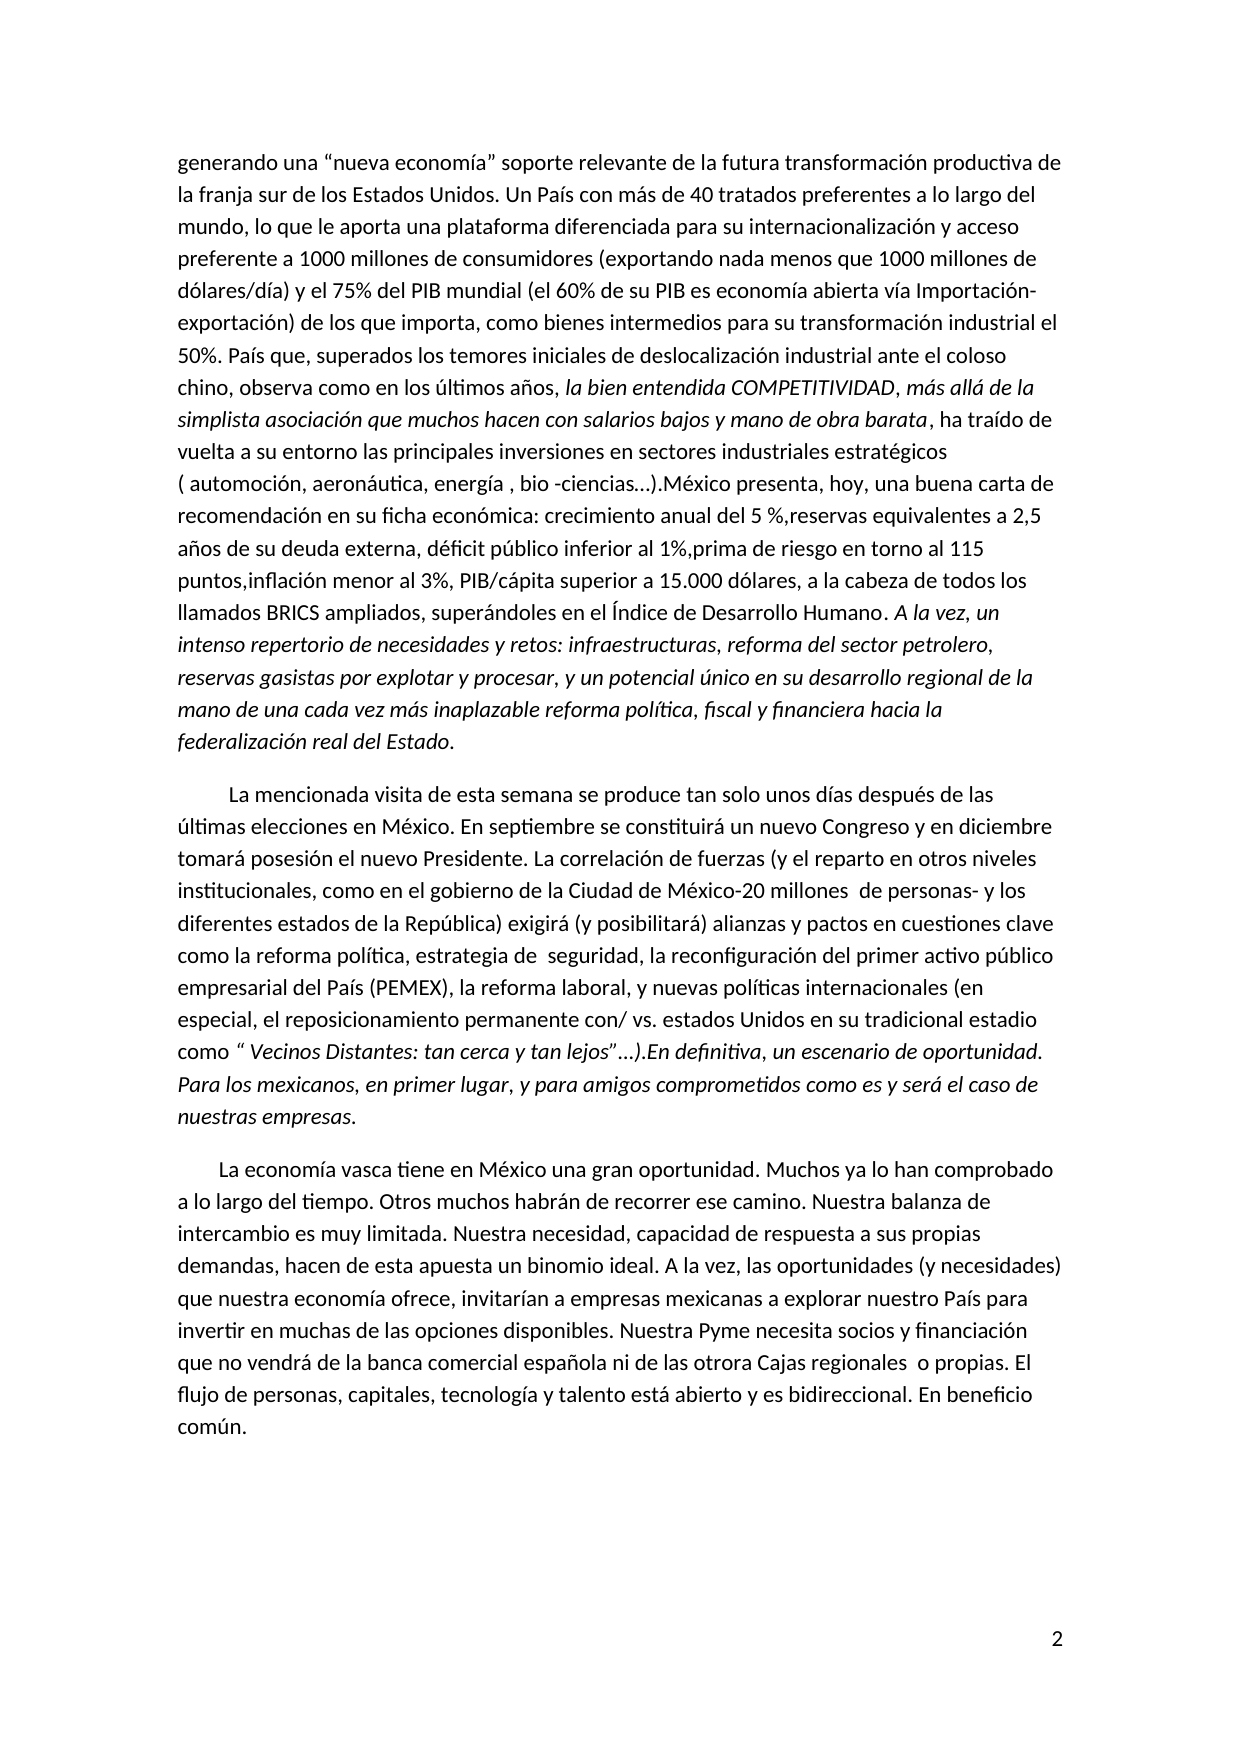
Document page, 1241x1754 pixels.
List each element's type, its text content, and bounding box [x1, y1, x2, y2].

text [177, 148, 1063, 755]
text La mencionada visita de esta semana se produce tan solo unos días después de las últimas elecciones en México. En septiembre se constituirá un nuevo Congreso y en diciembre tomará posesión el nuevo Presidente. La correlación de fuerzas (y el reparto en otros niveles institucionales, como en el gobierno de la Ciudad de México-20 millones de personas- y los diferentes estados de la República) exigirá (y posibilitará) alianzas y pactos en cuestiones clave como la reforma política, estrategia de seguridad, la reconfiguración del primer activo público empresarial del País (PEMEX), la reforma laboral, y nuevas políticas internacionales (en especial, el reposicionamiento permanente con/ vs. estados Unidos en su tradicional estadio como “ Vecinos Distantes: tan cerca y tan lejos”…).En definitiva, un escenario de oportunidad. Para los mexicanos, en primer lugar, y para amigos comprometidos como es y será el caso de nuestras empresas. [177, 780, 1063, 1130]
text La economía vasca tiene en México una gran oportunidad. Muchos ya lo han comprobado a lo largo del tiempo. Otros muchos habrán de recorrer ese camino. Nuestra balanza de intercambio es muy limitada. Nuestra necesidad, capacidad de respuesta a sus propias demandas, hacen de esta apuesta un binomio ideal. A la vez, las oportunidades (y necesidades) que nuestra economía ofrece, invitarían a empresas mexicanas a explorar nuestro País para invertir en muchas de las opciones disponibles. Nuestra Pyme necesita socios y financiación que no vendrá de la banca comercial española ni de las otrora Cajas regionales o propias. El flujo de personas, capitales, tecnología y talento está abierto y es bidireccional. En beneficio común. [177, 1155, 1063, 1440]
